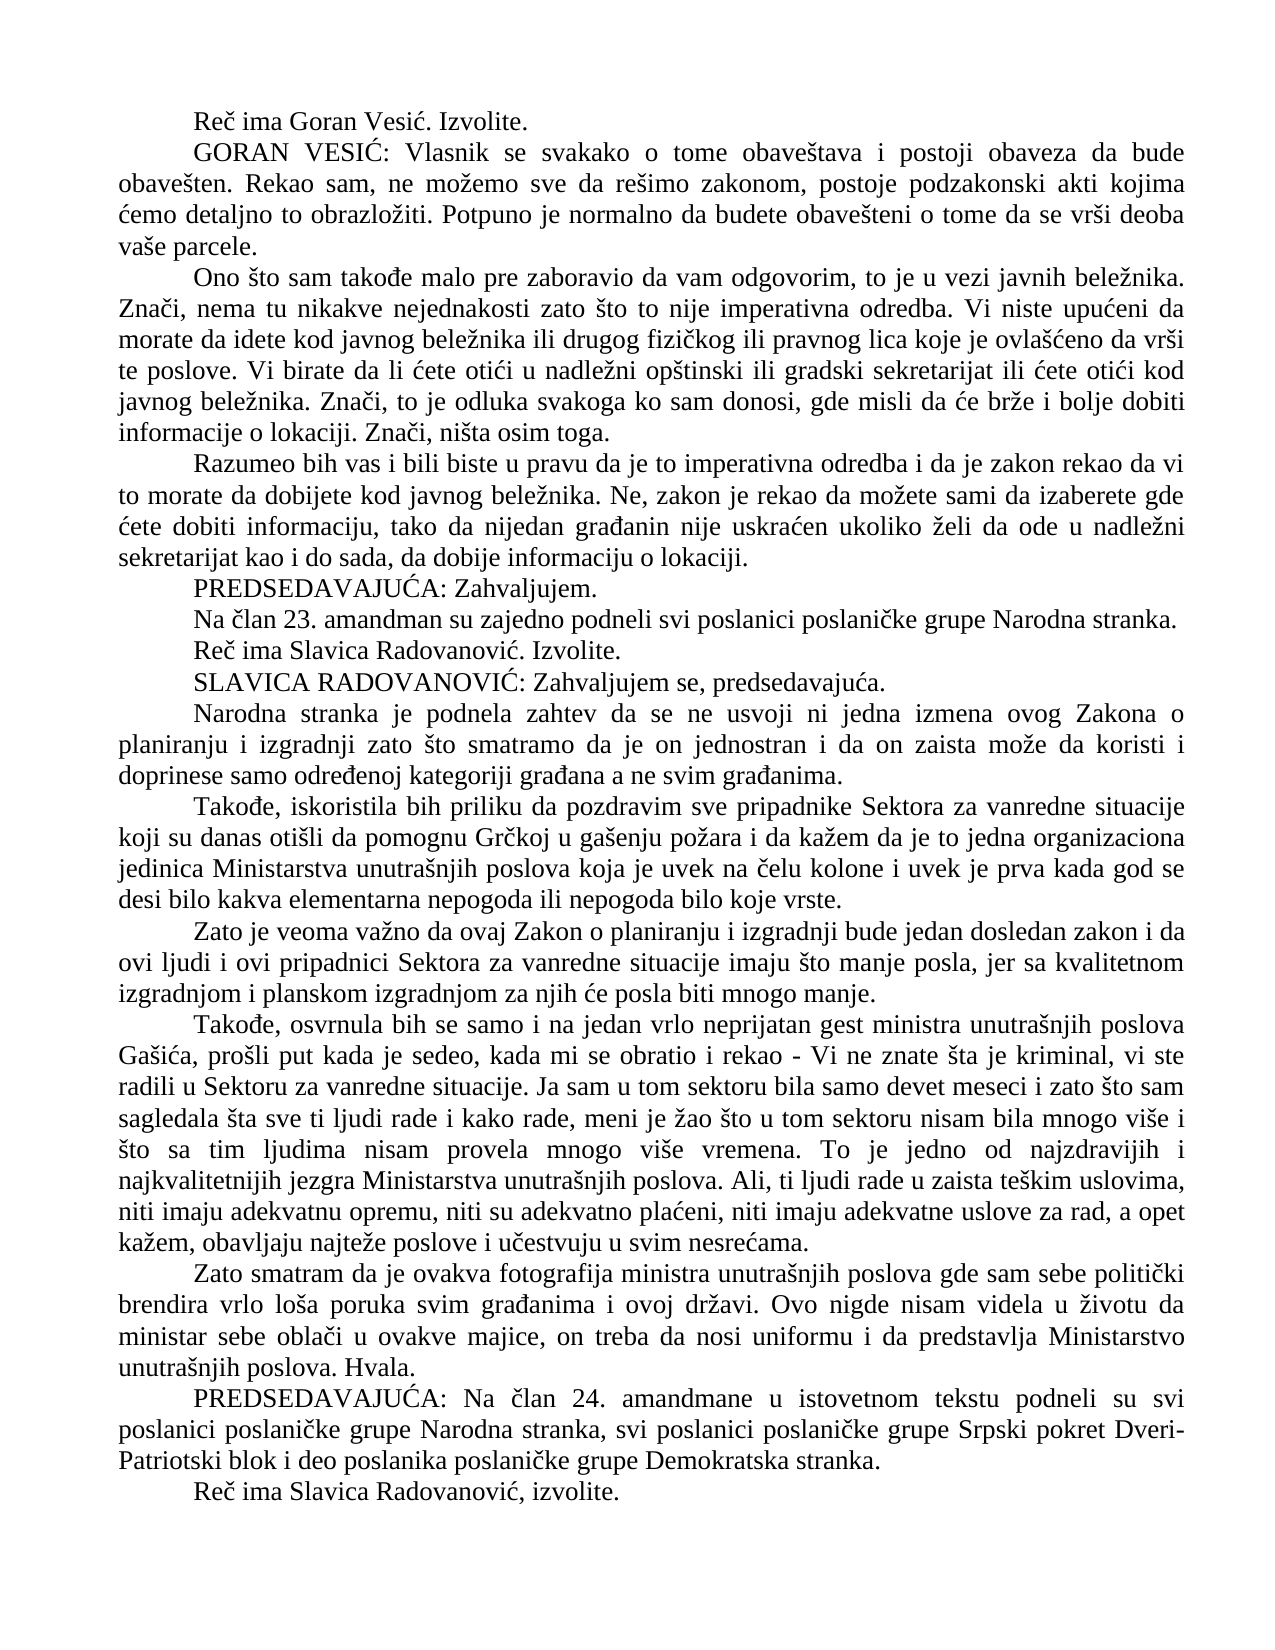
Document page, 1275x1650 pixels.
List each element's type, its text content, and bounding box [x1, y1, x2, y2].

text Takođe, iskoristila bih priliku da pozdravim sve pripadnike Sektora za vanredne situacije koji su danas otišli da pomognu Grčkoj u gašenju požara i da kažem da je to jedna organizaciona jedinica Ministarstva unutrašnjih poslova koja je uvek na čelu kolone i uvek je prva kada god se desi bilo kakva elementarna nepogoda ili nepogoda bilo koje vrste. [118, 790, 1186, 915]
text Reč ima Goran Vesić. Izvolite. [118, 105, 1186, 136]
text Ono što sam takođe malo pre zaboravio da vam odgovorim, to je u vezi javnih beležnika. Znači, nema tu nikakve nejednakosti zato što to nije imperativna odredba. Vi niste upućeni da morate da idete kod javnog beležnika ili drugog fizičkog ili pravnog lica koje je ovlašćeno da vrši te poslove. Vi birate da li ćete otići u nadležni opštinski ili gradski sekretarijat ili ćete otići kod javnog beležnika. Znači, to je odluka svakoga ko sam donosi, gde misli da će brže i bolje dobiti informacije o lokaciji. Znači, ništa osim toga. [118, 261, 1186, 448]
text Reč ima Slavica Radovanović, izvolite. [118, 1475, 1186, 1507]
text Reč ima Slavica Radovanović. Izvolite. [118, 634, 1186, 666]
text SLAVICA RADOVANOVIĆ: Zahvaljujem se, predsedavajuća. [118, 666, 1186, 697]
text GORAN VESIĆ: Vlasnik se svakako o tome obaveštava i postoji obaveza da bude obavešten. Rekao sam, ne možemo sve da rešimo zakonom, postoje podzakonski akti kojima ćemo detaljno to obrazložiti. Potpuno je normalno da budete obavešteni o tome da se vrši deoba vaše parcele. [118, 136, 1186, 261]
text PREDSEDAVAJUĆA: Na član 24. amandmane u istovetnom tekstu podneli su svi poslanici poslaničke grupe Narodna stranka, svi poslanici poslaničke grupe Srpski pokret Dveri-Patriotski blok i deo poslanika poslaničke grupe Demokratska stranka. [118, 1382, 1186, 1475]
text Zato je veoma važno da ovaj Zakon o planiranju i izgradnji bude jedan dosledan zakon i da ovi ljudi i ovi pripadnici Sektora za vanredne situacije imaju što manje posla, jer sa kvalitetnom izgradnjom i planskom izgradnjom za njih će posla biti mnogo manje. [118, 915, 1186, 1008]
text Zato smatram da je ovakva fotografija ministra unutrašnjih poslova gde sam sebe politički brendira vrlo loša poruka svim građanima i ovoj državi. Ovo nigde nisam videla u životu da ministar sebe oblači u ovakve majice, on treba da nosi uniformu i da predstavlja Ministarstvo unutrašnjih poslova. Hvala. [118, 1257, 1186, 1382]
text PREDSEDAVAJUĆA: Zahvaljujem. [118, 572, 1186, 603]
text Razumeo bih vas i bili biste u pravu da je to imperativna odredba i da je zakon rekao da vi to morate da dobijete kod javnog beležnika. Ne, zakon je rekao da možete sami da izaberete gde ćete dobiti informaciju, tako da nijedan građanin nije uskraćen ukoliko želi da ode u nadležni sekretarijat kao i do sada, da dobije informaciju o lokaciji. [118, 448, 1186, 572]
text Takođe, osvrnula bih se samo i na jedan vrlo neprijatan gest ministra unutrašnjih poslova Gašića, prošli put kada je sedeo, kada mi se obratio i rekao - Vi ne znate šta je kriminal, vi ste radili u Sektoru za vanredne situacije. Ja sam u tom sektoru bila samo devet meseci i zato što sam sagledala šta sve ti ljudi rade i kako rade, meni je žao što u tom sektoru nisam bila mnogo više i što sa tim ljudima nisam provela mnogo više vremena. To je jedno od najzdravijih i najkvalitetnijih jezgra Ministarstva unutrašnjih poslova. Ali, ti ljudi rade u zaista teškim uslovima, niti imaju adekvatnu opremu, niti su adekvatno plaćeni, niti imaju adekvatne uslove za rad, a opet kažem, obavljaju najteže poslove i učestvuju u svim nesrećama. [118, 1008, 1186, 1257]
text Na član 23. amandman su zajedno podneli svi poslanici poslaničke grupe Narodna stranka. [118, 603, 1186, 634]
text Narodna stranka je podnela zahtev da se ne usvoji ni jedna izmena ovog Zakona o planiranju i izgradnji zato što smatramo da je on jednostran i da on zaista može da koristi i doprinese samo određenoj kategoriji građana a ne svim građanima. [118, 697, 1186, 790]
